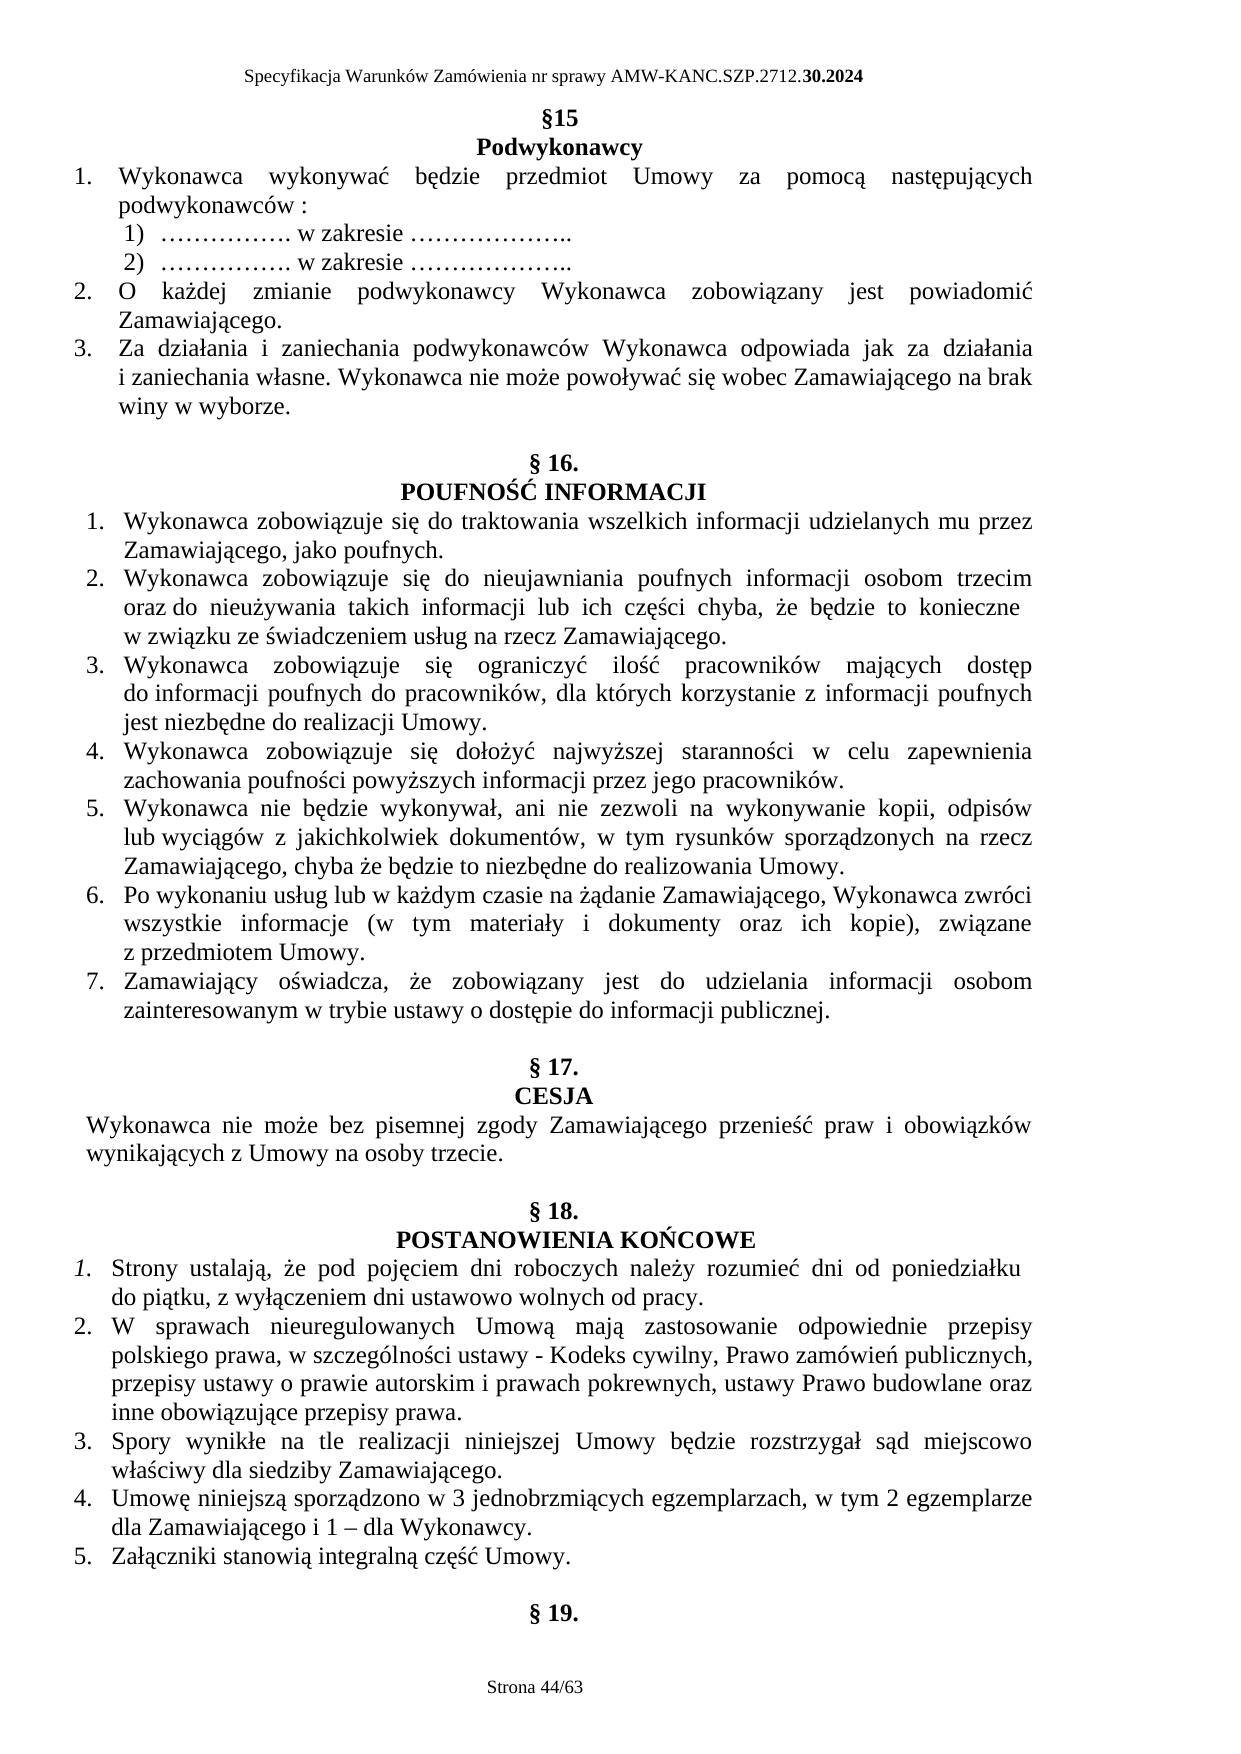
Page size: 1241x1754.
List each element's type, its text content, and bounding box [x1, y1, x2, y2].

text CESJA [130, 1081, 977, 1110]
text §15 [86, 103, 1033, 132]
list Wykonawca zobowiązuje się ograniczyć ilość pracowników mających dostęp do informacji poufnych do pracowników, dla których korzystanie z informacji poufnych jest niezbędne do realizacji Umowy. [86, 650, 1033, 736]
list Po wykonaniu usług lub w każdym czasie na żądanie Zamawiającego, Wykonawca zwróci wszystkie informacje (w tym materiały i dokumenty oraz ich kopie), związane z przedmiotem Umowy. [86, 880, 1033, 966]
text § 16. [130, 448, 977, 477]
list Za działania i zaniechania podwykonawców Wykonawca odpowiada jak za działania i zaniechania własne. Wykonawca nie może powoływać się wobec Zamawiającego na brak winy w wyborze. [74, 333, 1033, 420]
text Podwykonawcy [86, 132, 1033, 161]
text § 17. [130, 1052, 977, 1081]
list W sprawach nieuregulowanych Umową mają zastosowanie odpowiednie przepisy polskiego prawa, w szczególności ustawy - Kodeks cywilny, Prawo zamówień publicznych, przepisy ustawy o prawie autorskim i prawach pokrewnych, ustawy Prawo budowlane oraz inne obowiązujące przepisy prawa. [74, 1311, 1033, 1426]
list Wykonawca zobowiązuje się do traktowania wszelkich informacji udzielanych mu przez Zamawiającego, jako poufnych. [86, 506, 1033, 563]
list Załączniki stanowią integralną część Umowy. [74, 1541, 1033, 1570]
list Strony ustalają, że pod pojęciem dni roboczych należy rozumieć dni od poniedziałku do piątku, z wyłączeniem dni ustawowo wolnych od pracy. [74, 1253, 1033, 1311]
list ……………. w zakresie ……………….. [123, 247, 1033, 276]
list O każdej zmianie podwykonawcy Wykonawca zobowiązany jest powiadomić Zamawiającego. [74, 276, 1033, 333]
list Zamawiający oświadcza, że zobowiązany jest do udzielania informacji osobom zainteresowanym w trybie ustawy o dostępie do informacji publicznej. [86, 966, 1033, 1023]
list Wykonawca nie będzie wykonywał, ani nie zezwoli na wykonywanie kopii, odpisów lub wyciągów z jakichkolwiek dokumentów, w tym rysunków sporządzonych na rzecz Zamawiającego, chyba że będzie to niezbędne do realizowania Umowy. [86, 793, 1033, 880]
list Spory wynikłe na tle realizacji niniejszej Umowy będzie rozstrzygał sąd miejscowo właściwy dla siedziby Zamawiającego. [74, 1426, 1033, 1483]
text Wykonawca nie może bez pisemnej zgody Zamawiającego przenieść praw i obowiązków wynikających z Umowy na osoby trzecie. [86, 1110, 1033, 1167]
list ……………. w zakresie ……………….. [123, 218, 1033, 247]
list Wykonawca zobowiązuje się do nieujawniania poufnych informacji osobom trzecim oraz do nieużywania takich informacji lub ich części chyba, że będzie to konieczne w związku ze świadczeniem usług na rzecz Zamawiającego. [86, 563, 1033, 650]
text POSTANOWIENIA KOŃCOWE [396, 1225, 1033, 1253]
text POUFNOŚĆ INFORMACJI [130, 477, 977, 506]
list Wykonawca zobowiązuje się dołożyć najwyższej staranności w celu zapewnienia zachowania poufności powyższych informacji przez jego pracowników. [86, 736, 1033, 793]
text § 18. [130, 1196, 977, 1225]
text § 19. [130, 1598, 977, 1627]
list Wykonawca wykonywać będzie przedmiot Umowy za pomocą następujących podwykonawców : [74, 161, 1033, 218]
list Umowę niniejszą sporządzono w 3 jednobrzmiących egzemplarzach, w tym 2 egzemplarze dla Zamawiającego i 1 – dla Wykonawcy. [74, 1483, 1033, 1541]
